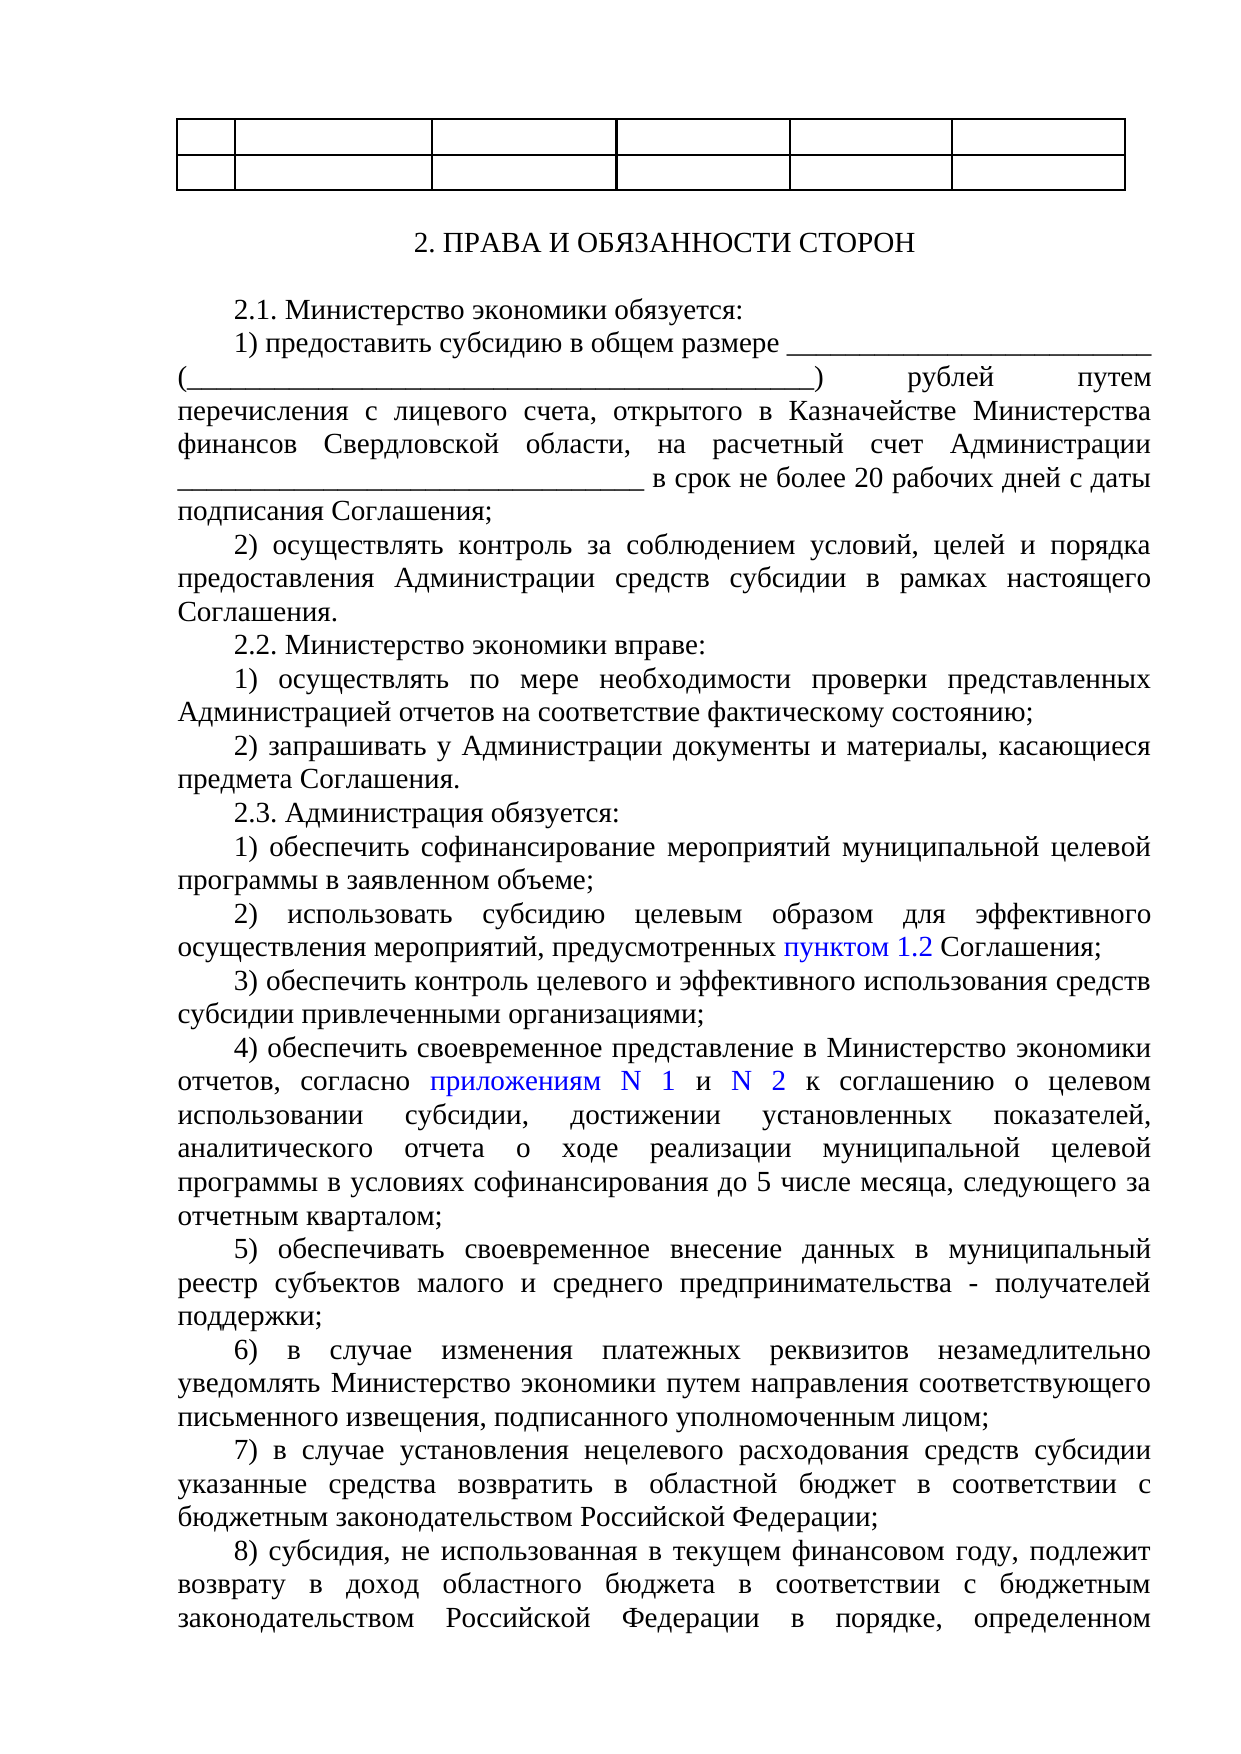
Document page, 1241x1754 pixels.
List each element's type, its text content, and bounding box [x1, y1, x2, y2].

text 2. ПРАВА И ОБЯЗАННОСТИ СТОРОН [177, 225, 1152, 258]
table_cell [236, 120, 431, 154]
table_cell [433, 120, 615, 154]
text 6) в случае изменения платежных реквизитов незамедлительно уведомлять Министерство экономики путем направления соответствующего письменного извещения, подписанного уполномоченным лицом; [177, 1332, 1152, 1432]
text 7) в случае установления нецелевого расходования средств субсидии указанные средства возвратить в областной бюджет в соответствии с бюджетным законодательством Российской Федерации; [177, 1432, 1152, 1533]
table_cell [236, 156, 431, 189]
text 2) осуществлять контроль за соблюдением условий, целей и порядка предоставления Администрации средств субсидии в рамках настоящего Соглашения. [177, 527, 1152, 627]
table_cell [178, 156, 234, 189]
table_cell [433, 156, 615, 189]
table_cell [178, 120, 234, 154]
text 2) запрашивать у Администрации документы и материалы, касающиеся предмета Соглашения. [177, 728, 1152, 795]
text 1) обеспечить софинансирование мероприятий муниципальной целевой программы в заявленном объеме; [177, 829, 1152, 896]
text 1) осуществлять по мере необходимости проверки представленных Администрацией отчетов на соответствие фактическому состоянию; [177, 661, 1152, 728]
text 2.2. Министерство экономики вправе: [177, 627, 1152, 661]
text 2) использовать субсидию целевым образом для эффективного осуществления мероприятий, предусмотренных пунктом 1.2 Соглашения; [177, 896, 1152, 963]
text 4) обеспечить своевременное представление в Министерство экономики отчетов, согласно приложениям N 1 и N 2 к соглашению о целевом использовании субсидии, достижении установленных показателей, аналитического отчета о ходе реализации муниципальной целевой программы в условиях софинансирования до 5 числе месяца, следующего за отчетным кварталом; [177, 1030, 1152, 1231]
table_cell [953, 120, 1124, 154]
text 2.1. Министерство экономики обязуется: [177, 292, 1152, 326]
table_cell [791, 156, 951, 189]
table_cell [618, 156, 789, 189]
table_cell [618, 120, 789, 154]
text 1) предоставить субсидию в общем размере _________________________ (___________________________________________) рублей путем перечисления с лицевого счета, открытого в Казначействе Министерства финансов Свердловской области, на расчетный счет Администрации ________________________________ в срок не более 20 рабочих дней с даты подписания Соглашения; [177, 326, 1152, 527]
text 5) обеспечивать своевременное внесение данных в муниципальный реестр субъектов малого и среднего предпринимательства - получателей поддержки; [177, 1231, 1152, 1332]
text 3) обеспечить контроль целевого и эффективного использования средств субсидии привлеченными организациями; [177, 963, 1152, 1030]
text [177, 1533, 1152, 1634]
text 2.3. Администрация обязуется: [177, 795, 1152, 829]
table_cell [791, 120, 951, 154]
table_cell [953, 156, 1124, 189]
